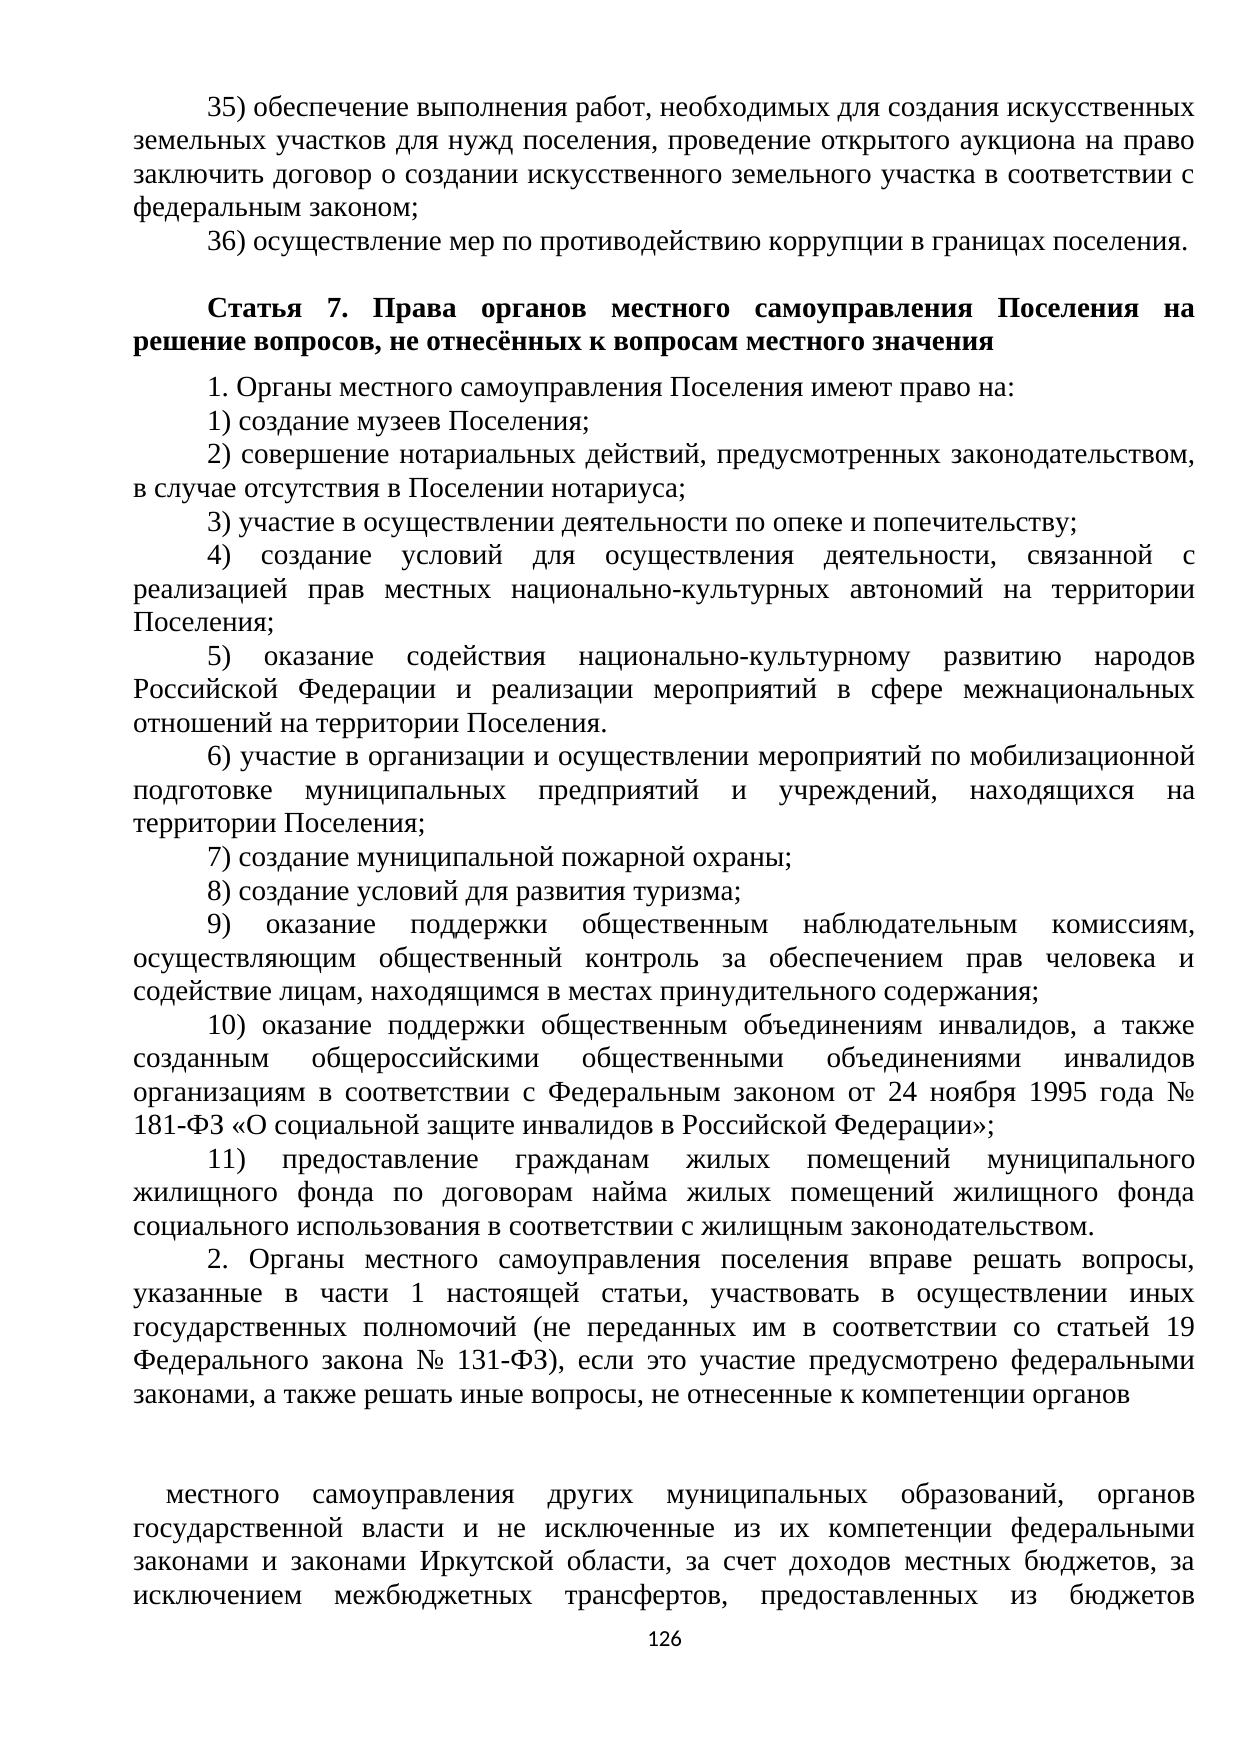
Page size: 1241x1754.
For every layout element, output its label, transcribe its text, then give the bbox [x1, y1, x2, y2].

text 8) создание условий для развития туризма; [133, 873, 1196, 906]
text 10) оказание поддержки общественным объединениям инвалидов, а также созданным общероссийскими общественными объединениями инвалидов организациям в соответствии с Федеральным законом от 24 ноября 1995 года № 181-ФЗ «О социальной защите инвалидов в Российской Федерации»; [133, 1007, 1196, 1141]
text 36) осуществление мер по противодействию коррупции в границах поселения. [133, 223, 1196, 256]
text 11) предоставление гражданам жилых помещений муниципального жилищного фонда по договорам найма жилых помещений жилищного фонда социального использования в соответствии с жилищным законодательством. [133, 1141, 1196, 1242]
text 7) создание муниципальной пожарной охраны; [133, 839, 1196, 873]
text 9) оказание поддержки общественным наблюдательным комиссиям, осуществляющим общественный контроль за обеспечением прав человека и содействие лицам, находящимся в местах принудительного содержания; [133, 906, 1196, 1007]
text Статья 7. Права органов местного самоуправления Поселения на решение вопросов, не отнесённых к вопросам местного значения [133, 290, 1196, 357]
text 3) участие в осуществлении деятельности по опеке и попечительству; [133, 504, 1196, 537]
text 2) совершение нотариальных действий, предусмотренных законодательством, в случае отсутствия в Поселении нотариуса; [133, 437, 1196, 504]
text 5) оказание содействия национально-культурному развитию народов Российской Федерации и реализации мероприятий в сфере межнациональных отношений на территории Поселения. [133, 638, 1196, 738]
text 35) обеспечение выполнения работ, необходимых для создания искусственных земельных участков для нужд поселения, проведение открытого аукциона на право заключить договор о создании искусственного земельного участка в соответствии с федеральным законом; [133, 89, 1196, 223]
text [133, 1476, 1196, 1611]
text 1) создание музеев Поселения; [133, 403, 1196, 437]
text 6) участие в организации и осуществлении мероприятий по мобилизационной подготовке муниципальных предприятий и учреждений, находящихся на территории Поселения; [133, 738, 1196, 839]
text 2. Органы местного самоуправления поселения вправе решать вопросы, указанные в части 1 настоящей статьи, участвовать в осуществлении иных государственных полномочий (не переданных им в соответствии со статьей 19 Федерального закона № 131-ФЗ), если это участие предусмотрено федеральными законами, а также решать иные вопросы, не отнесенные к компетенции органов [133, 1242, 1196, 1409]
text 4) создание условий для осуществления деятельности, связанной с реализацией прав местных национально-культурных автономий на территории Поселения; [133, 537, 1196, 638]
text 1. Органы местного самоуправления Поселения имеют право на: [133, 369, 1196, 403]
